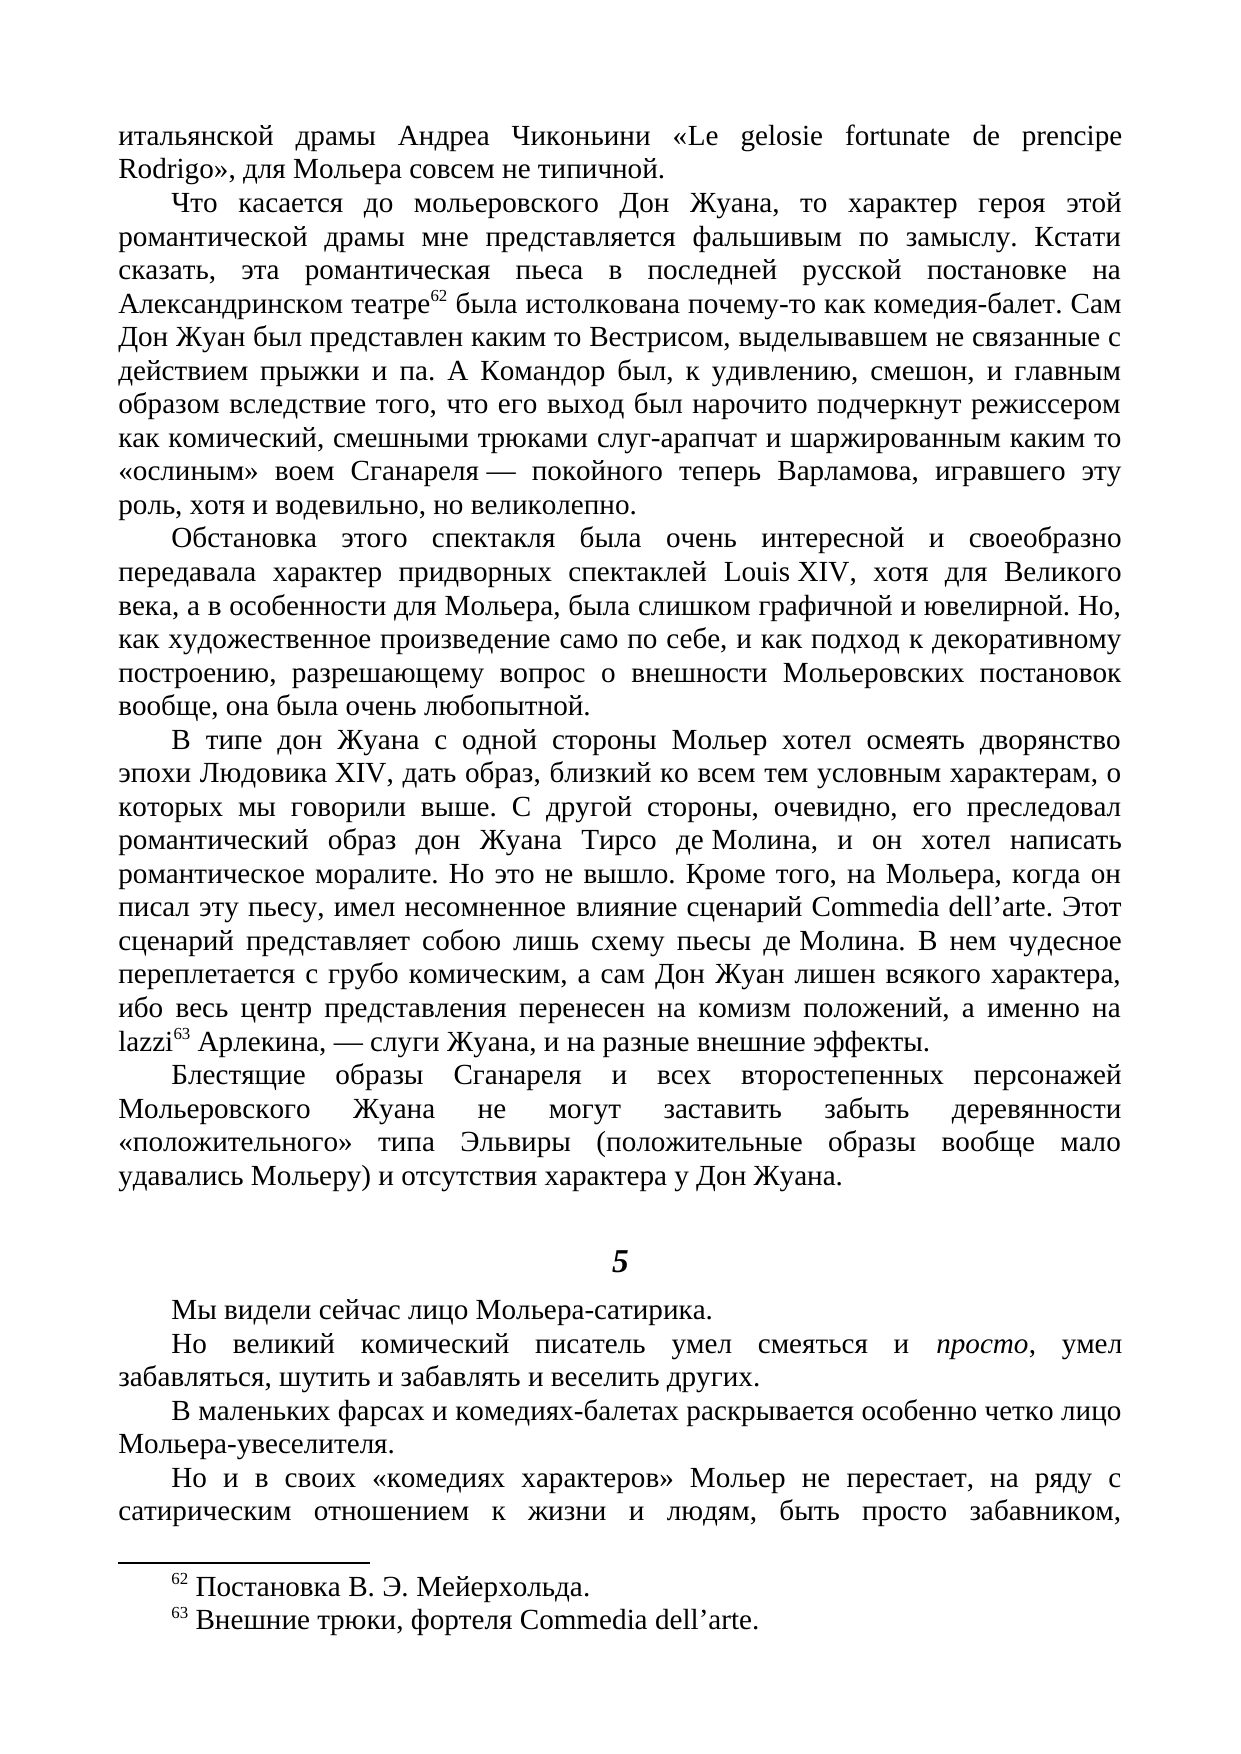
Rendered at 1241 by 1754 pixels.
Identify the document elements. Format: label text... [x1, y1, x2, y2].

subtitle 5 [118, 1241, 1122, 1280]
text Но великий комический писатель умел смеяться и просто, умел забавляться, шутить и забавлять и веселить других. [118, 1326, 1122, 1393]
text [118, 1460, 1122, 1527]
text В маленьких фарсах и комедиях-балетах раскрывается особенно четко лицо Мольера-увеселителя. [118, 1393, 1122, 1460]
text Что касается до мольеровского Дон Жуана, то характер героя этой романтической драмы мне представляется фальшивым по замыслу. Кстати сказать, эта романтическая пьеса в последней русской постановке на Александринском театре была истолкована почему-то как комедия-балет. Сам Дон Жуан был представлен каким то Вестрисом, выделывавшем не связанные с действием прыжки и па. А Командор был, к удивлению, смешон, и главным образом вследствие того, что его выход был нарочито подчеркнут режиссером как комический, смешными трюками слуг-арапчат и шаржированным каким то «ослиным» воем Сганареля — покойного теперь Варламова, игравшего эту роль, хотя и водевильно, но великолепно. [118, 185, 1122, 521]
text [118, 118, 1122, 185]
text Мы видели сейчас лицо Мольера-сатирика. [118, 1292, 1122, 1326]
text Обстановка этого спектакля была очень интересной и своеобразно передавала характер придворных спектаклей Louis XIV, хотя для Великого века, а в особенности для Мольера, была слишком графичной и ювелирной. Но, как художественное произведение само по себе, и как подход к декоративному построению, разрешающему вопрос о внешности Мольеровских постановок вообще, она была очень любопытной. [118, 521, 1122, 722]
text В типе дон Жуана с одной стороны Мольер хотел осмеять дворянство эпохи Людовика XIV, дать образ, близкий ко всем тем условным характерам, о которых мы говорили выше. С другой стороны, очевидно, его преследовал романтический образ дон Жуана Тирсо де Молина, и он хотел написать романтическое моралите. Но это не вышло. Кроме того, на Мольера, когда он писал эту пьесу, имел несомненное {91} влияние сценарий Commedia dell’arte. Этот сценарий представляет собою лишь схему пьесы де Молина. В нем чудесное переплетается с грубо комическим, а сам Дон Жуан лишен всякого характера, ибо весь центр представления перенесен на комизм положений, а именно на lazzi Арлекина, — слуги Жуана, и на разные внешние эффекты. [118, 722, 1122, 1057]
text Блестящие образы Сганареля и всех второстепенных персонажей Мольеровского Жуана не могут заставить забыть деревянности «положительного» типа Эльвиры (положительные образы вообще мало удавались Мольеру) и отсутствия характера у Дон Жуана. [118, 1057, 1122, 1191]
